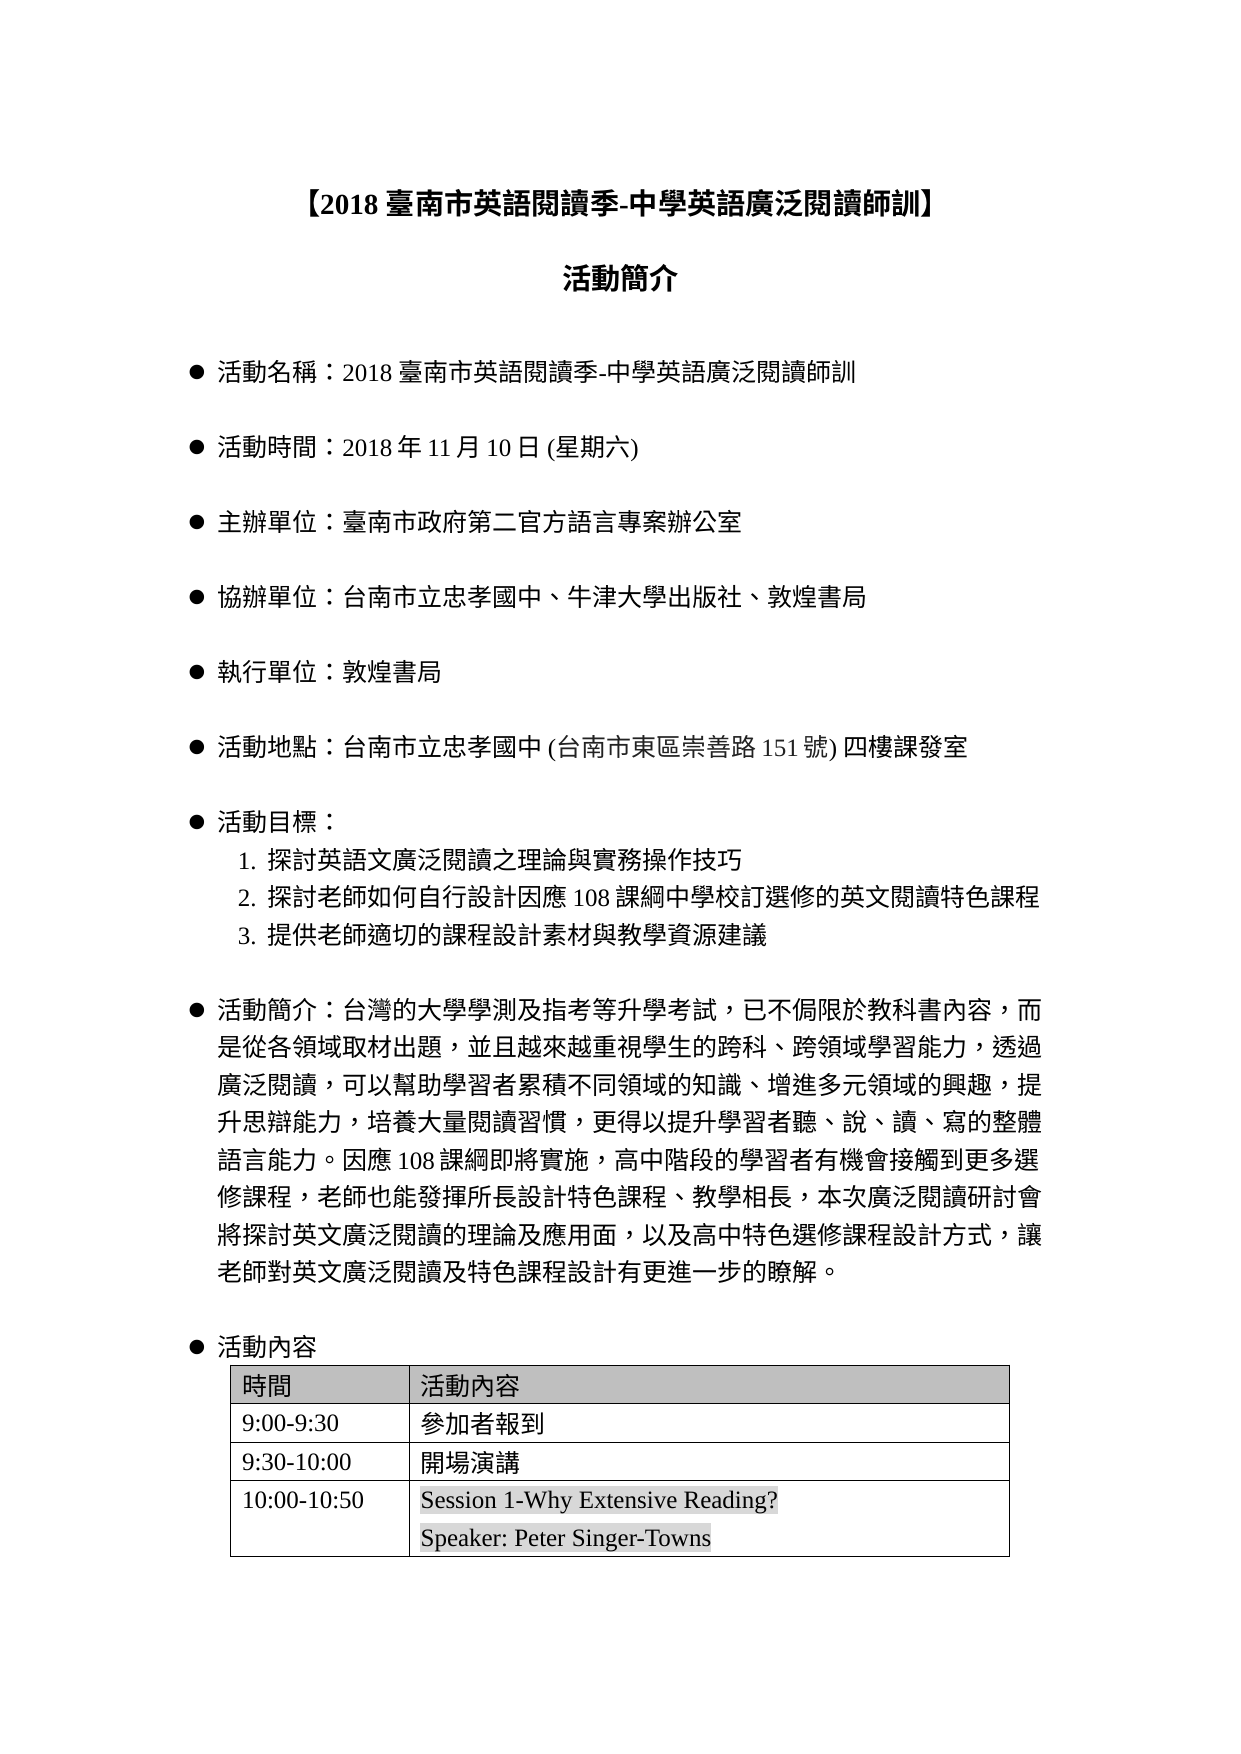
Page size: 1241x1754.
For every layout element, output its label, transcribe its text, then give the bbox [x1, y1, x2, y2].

table_cell 9:00-9:30 [231, 1404, 409, 1442]
list 活動目標： [187, 802, 1053, 839]
table_cell 開場演講 [410, 1443, 1009, 1480]
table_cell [410, 1481, 1009, 1556]
list 活動地點：台南市立忠孝國中 (台南市東區崇善路151號) 四樓課發室 [187, 727, 1053, 764]
list 活動時間：2018年11月10日 (星期六) [187, 427, 1053, 464]
list 探討老師如何自行設計因應108課綱中學校訂選修的英文閱讀特色課程 [238, 877, 1053, 914]
text 【2018 臺南市英語閱讀季-中學英語廣泛閱讀師訓】 [187, 164, 1053, 239]
table_cell 9:30-10:00 [231, 1443, 409, 1480]
list 執行單位：敦煌書局 [187, 652, 1053, 689]
table_cell 參加者報到 [410, 1404, 1009, 1442]
list 協辦單位：台南市立忠孝國中、牛津大學出版社、敦煌書局 [187, 577, 1053, 614]
table_header 活動內容 [410, 1366, 1009, 1403]
list 活動名稱：2018 臺南市英語閱讀季-中學英語廣泛閱讀師訓 [187, 352, 1053, 389]
text 活動簡介 [187, 239, 1053, 314]
list 探討英語文廣泛閱讀之理論與實務操作技巧 [238, 839, 1053, 877]
list 提供老師適切的課程設計素材與教學資源建議 [238, 914, 1053, 952]
list 主辦單位：臺南市政府第二官方語言專案辦公室 [187, 502, 1053, 539]
table_cell 10:00-10:50 [231, 1481, 409, 1556]
list 活動內容 [187, 1327, 1053, 1364]
list 活動簡介：台灣的大學學測及指考等升學考試，已不侷限於教科書內容，而是從各領域取材出題，並且越來越重視學生的跨科、跨領域學習能力，透過廣泛閱讀，可以幫助學習者累積不同領域的知識、增進多元領域的興趣，提升思辯能力，培養大量閱讀習慣，更得以提升學習者聽、說、讀、寫的整體語言能力。因應108課綱即將實施，高中階段的學習者有機會接觸到更多選修課程，老師也能發揮所長設計特色課程、教學相長，本次廣泛閱讀研討會將探討英文廣泛閱讀的理論及應用面，以及高中特色選修課程設計方式，讓老師對英文廣泛閱讀及特色課程設計有更進一步的瞭解。 [187, 989, 1053, 1289]
table_header 時間 [231, 1366, 409, 1403]
